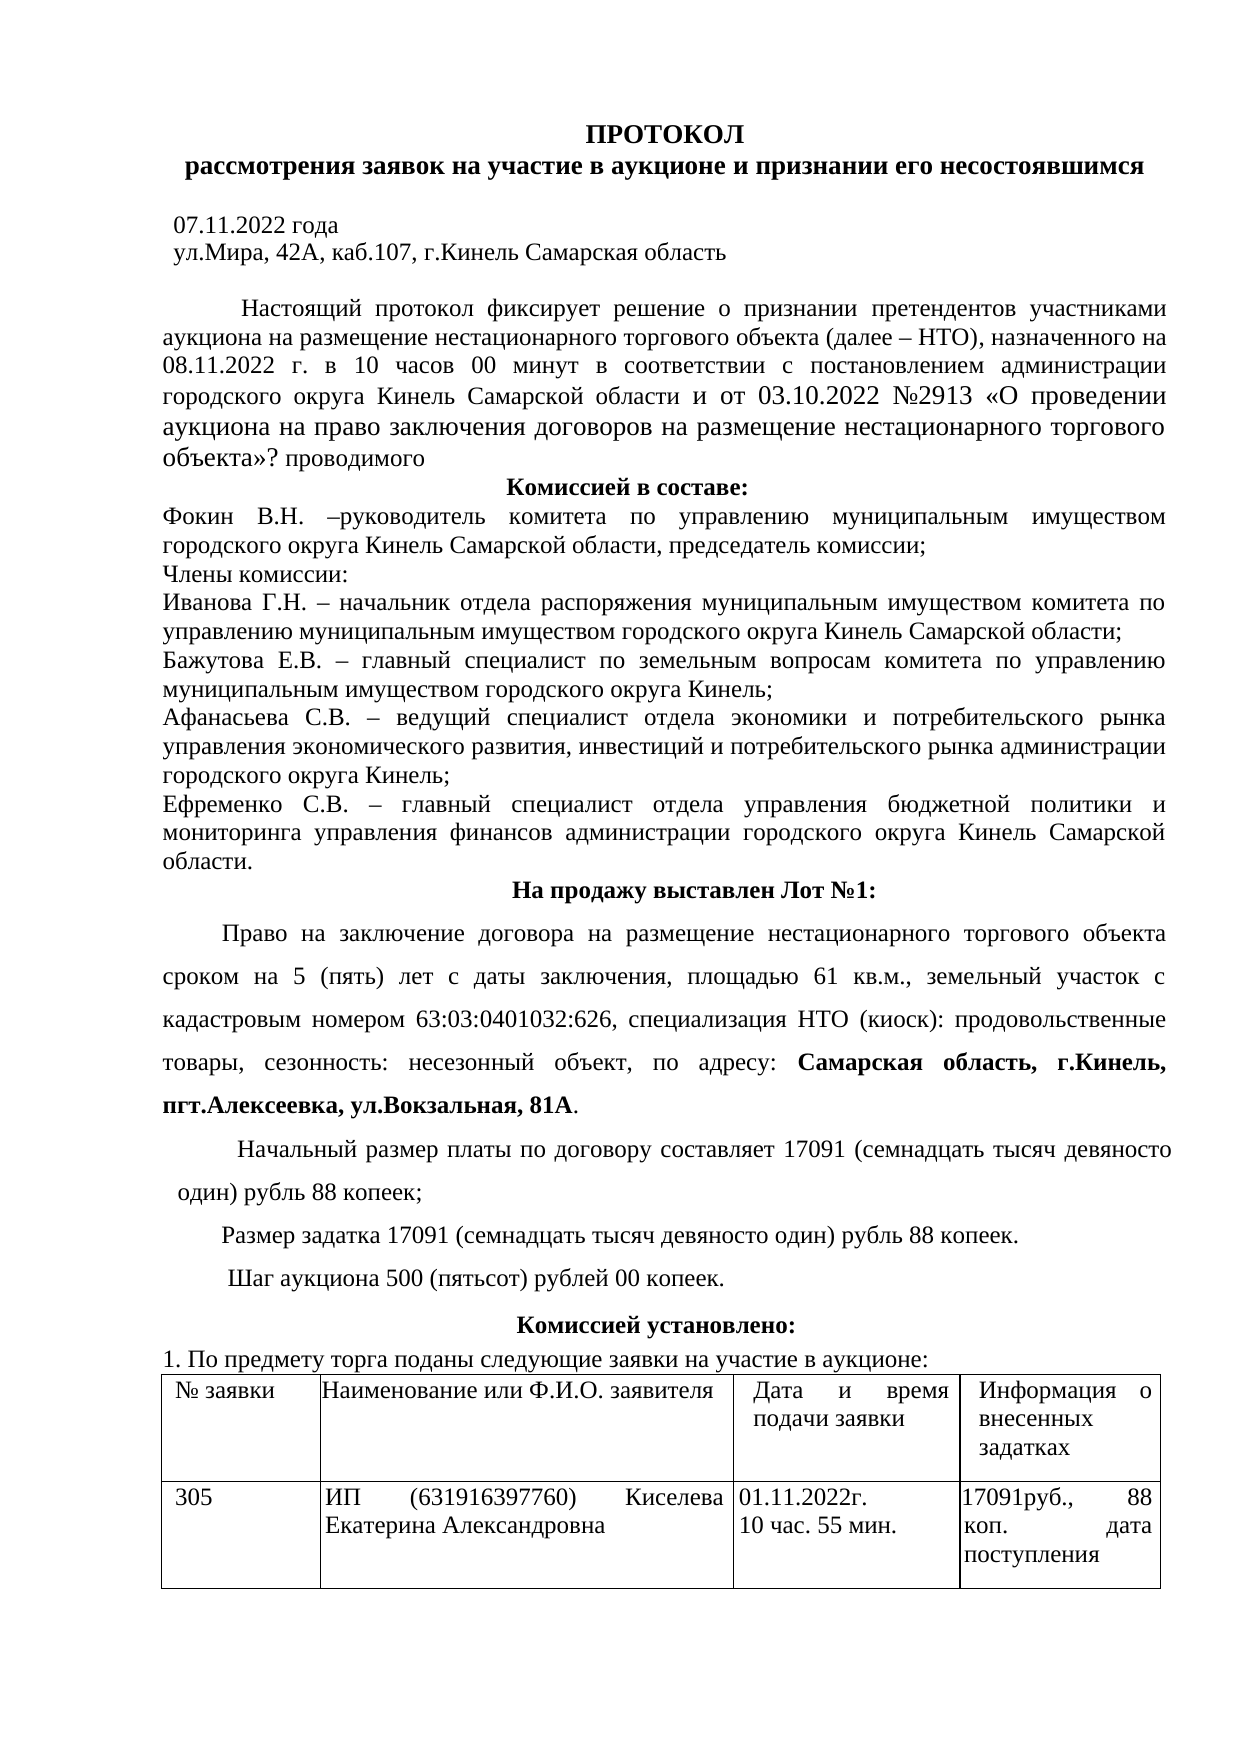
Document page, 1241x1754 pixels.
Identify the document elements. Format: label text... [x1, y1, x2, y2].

text Право на заключение договора на размещение нестационарного торгового объекта сроком на 5 (пять) лет с даты заключения, площадью 61 кв.м., земельный участок с кадастровым номером 63:03:0401032:626, специализация НТО (киоск): продовольственные товары, сезонность: несезонный объект, по адресу: Самарская область, г.Кинель, пгт.Алексеевка, ул.Вокзальная, 81А. [162, 918, 1167, 1119]
text Ефременко С.В. – главный специалист отдела управления бюджетной политики и мониторинга управления финансов администрации городского округа Кинель Самарской области. [162, 789, 1167, 875]
text Шаг аукциона 500 (пятьсот) рублей 00 копеек. [177, 1263, 1173, 1292]
text ул.Мира, 42А, каб.107, г.Кинель Самарская область [173, 239, 1167, 266]
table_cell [961, 1482, 1160, 1588]
text Члены комиссии: [162, 559, 1167, 587]
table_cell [321, 1482, 733, 1588]
text Размер задатка 17091 (семнадцать тысяч девяносто один) рубль 88 копеек. [177, 1220, 1173, 1249]
table_header Информация о внесенных задатках [961, 1375, 1160, 1481]
text рассмотрения заявок на участие в аукционе и признании его несостоявшимся [162, 149, 1167, 180]
text ПРОТОКОЛ [162, 118, 1167, 149]
text Начальный размер платы по договору составляет 17091 (семнадцать тысяч девяносто один) рубль 88 копеек; [177, 1134, 1173, 1206]
text Иванова Г.Н. – начальник отдела распоряжения муниципальным имуществом комитета по управлению муниципальным имуществом городского округа Кинель Самарской области; [162, 587, 1167, 645]
text Комиссией в составе: [162, 472, 1167, 501]
text 1. По предмету торга поданы следующие заявки на участие в аукционе: [162, 1340, 1150, 1374]
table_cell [734, 1482, 959, 1588]
table_header Дата и время подачи заявки [734, 1375, 959, 1481]
text На продажу выставлен Лот №1: [162, 875, 1167, 904]
text Фокин В.Н. –руководитель комитета по управлению муниципальным имуществом городского округа Кинель Самарской области, председатель комиссии; [162, 501, 1167, 559]
text Комиссией установлено: [162, 1306, 1150, 1340]
text Афанасьева С.В. – ведущий специалист отдела экономики и потребительского рынка управления экономического развития, инвестиций и потребительского рынка администрации городского округа Кинель; [162, 702, 1167, 789]
text 07.11.2022 года [173, 212, 1167, 239]
table_cell 305 [162, 1482, 320, 1588]
text Настоящий протокол фиксирует решение о признании претендентов участниками аукциона на размещение нестационарного торгового объекта (далее – НТО), назначенного на 08.11.2022 г. в 10 часов 00 минут в соответствии с постановлением администрации городского округа Кинель Самарской области и от 03.10.2022 №2913 «О проведении аукциона на право заключения договоров на размещение нестационарного торгового объекта»? проводимого [162, 293, 1167, 472]
table_header № заявки [162, 1375, 320, 1481]
table_header Наименование или Ф.И.О. заявителя [321, 1375, 733, 1481]
text Бажутова Е.В. – главный специалист по земельным вопросам комитета по управлению муниципальным имуществом городского округа Кинель; [162, 645, 1167, 702]
